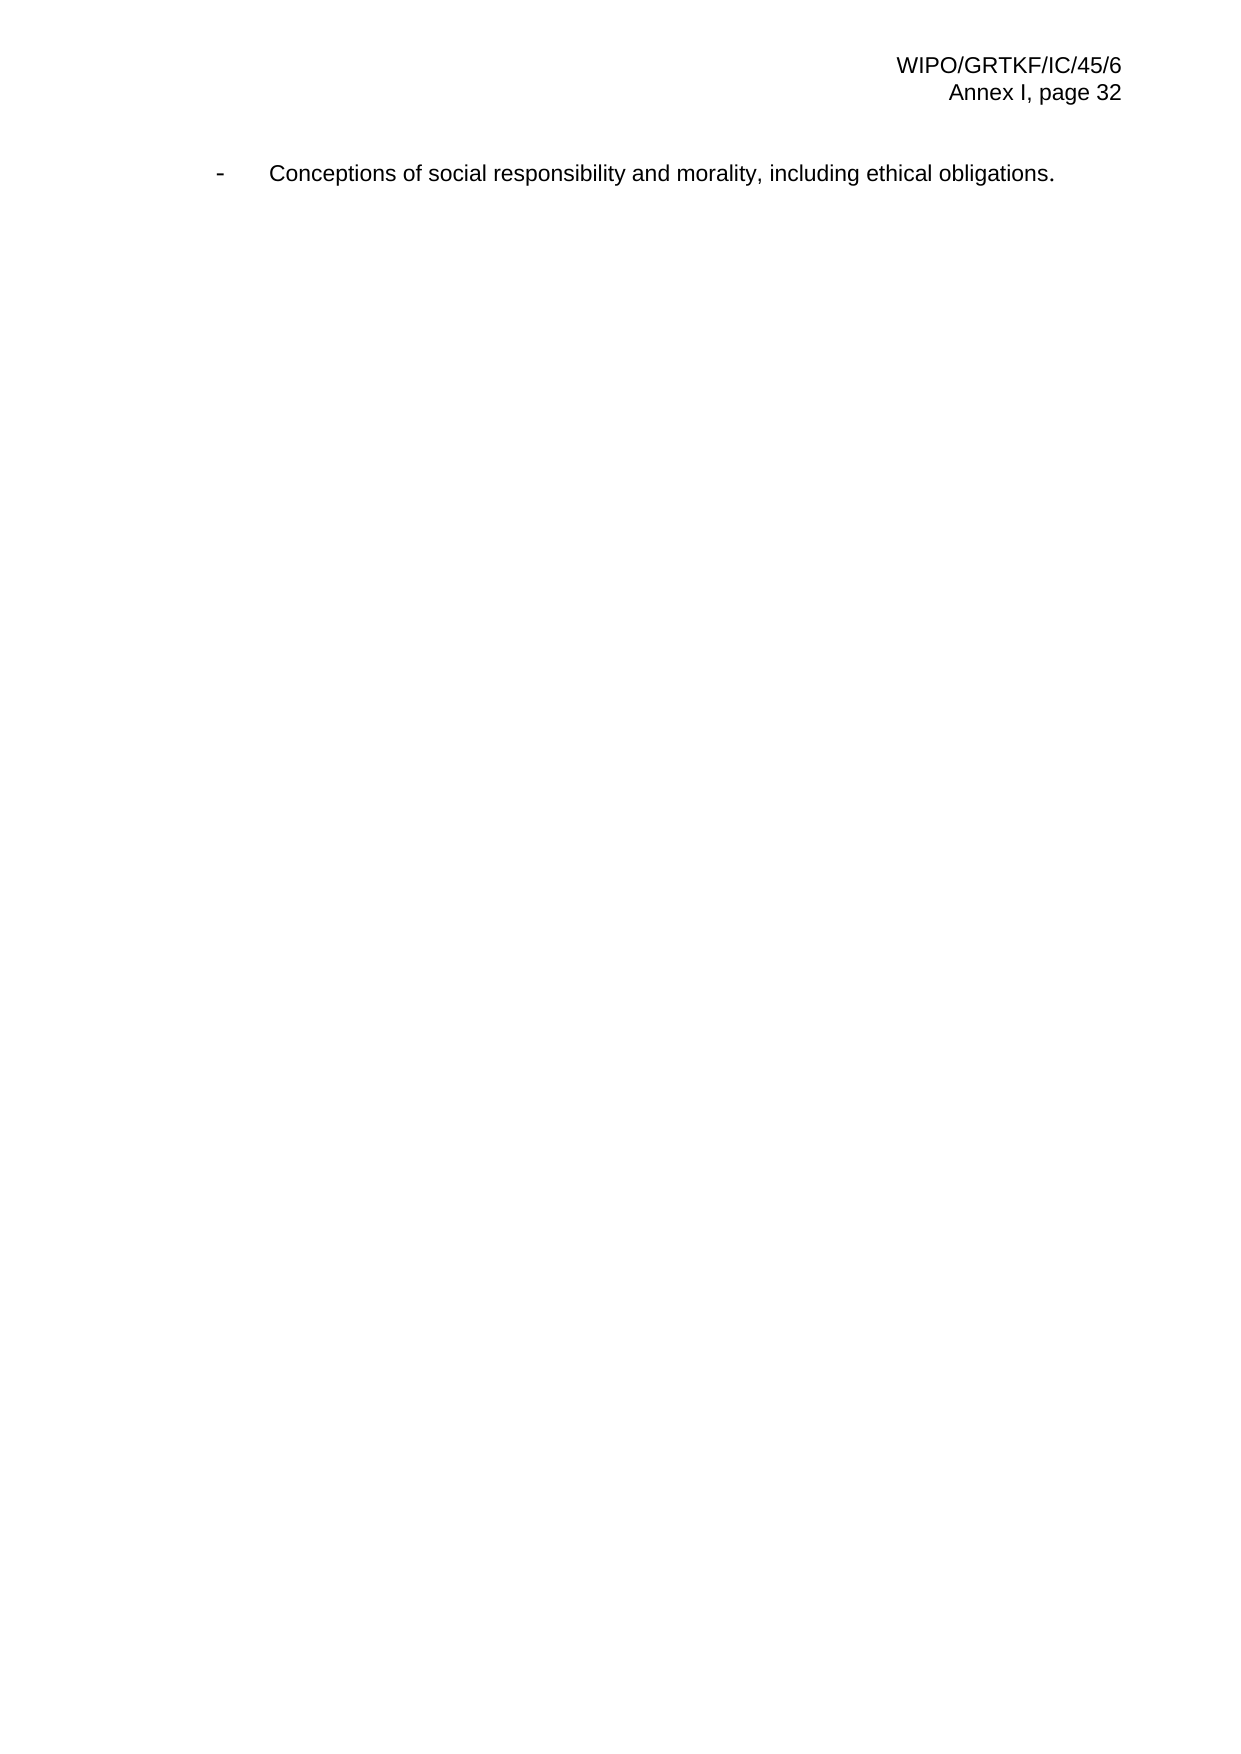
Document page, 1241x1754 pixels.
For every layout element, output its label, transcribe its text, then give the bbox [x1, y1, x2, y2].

list Conceptions of social responsibility and morality, including ethical obligations. [213, 158, 1122, 189]
